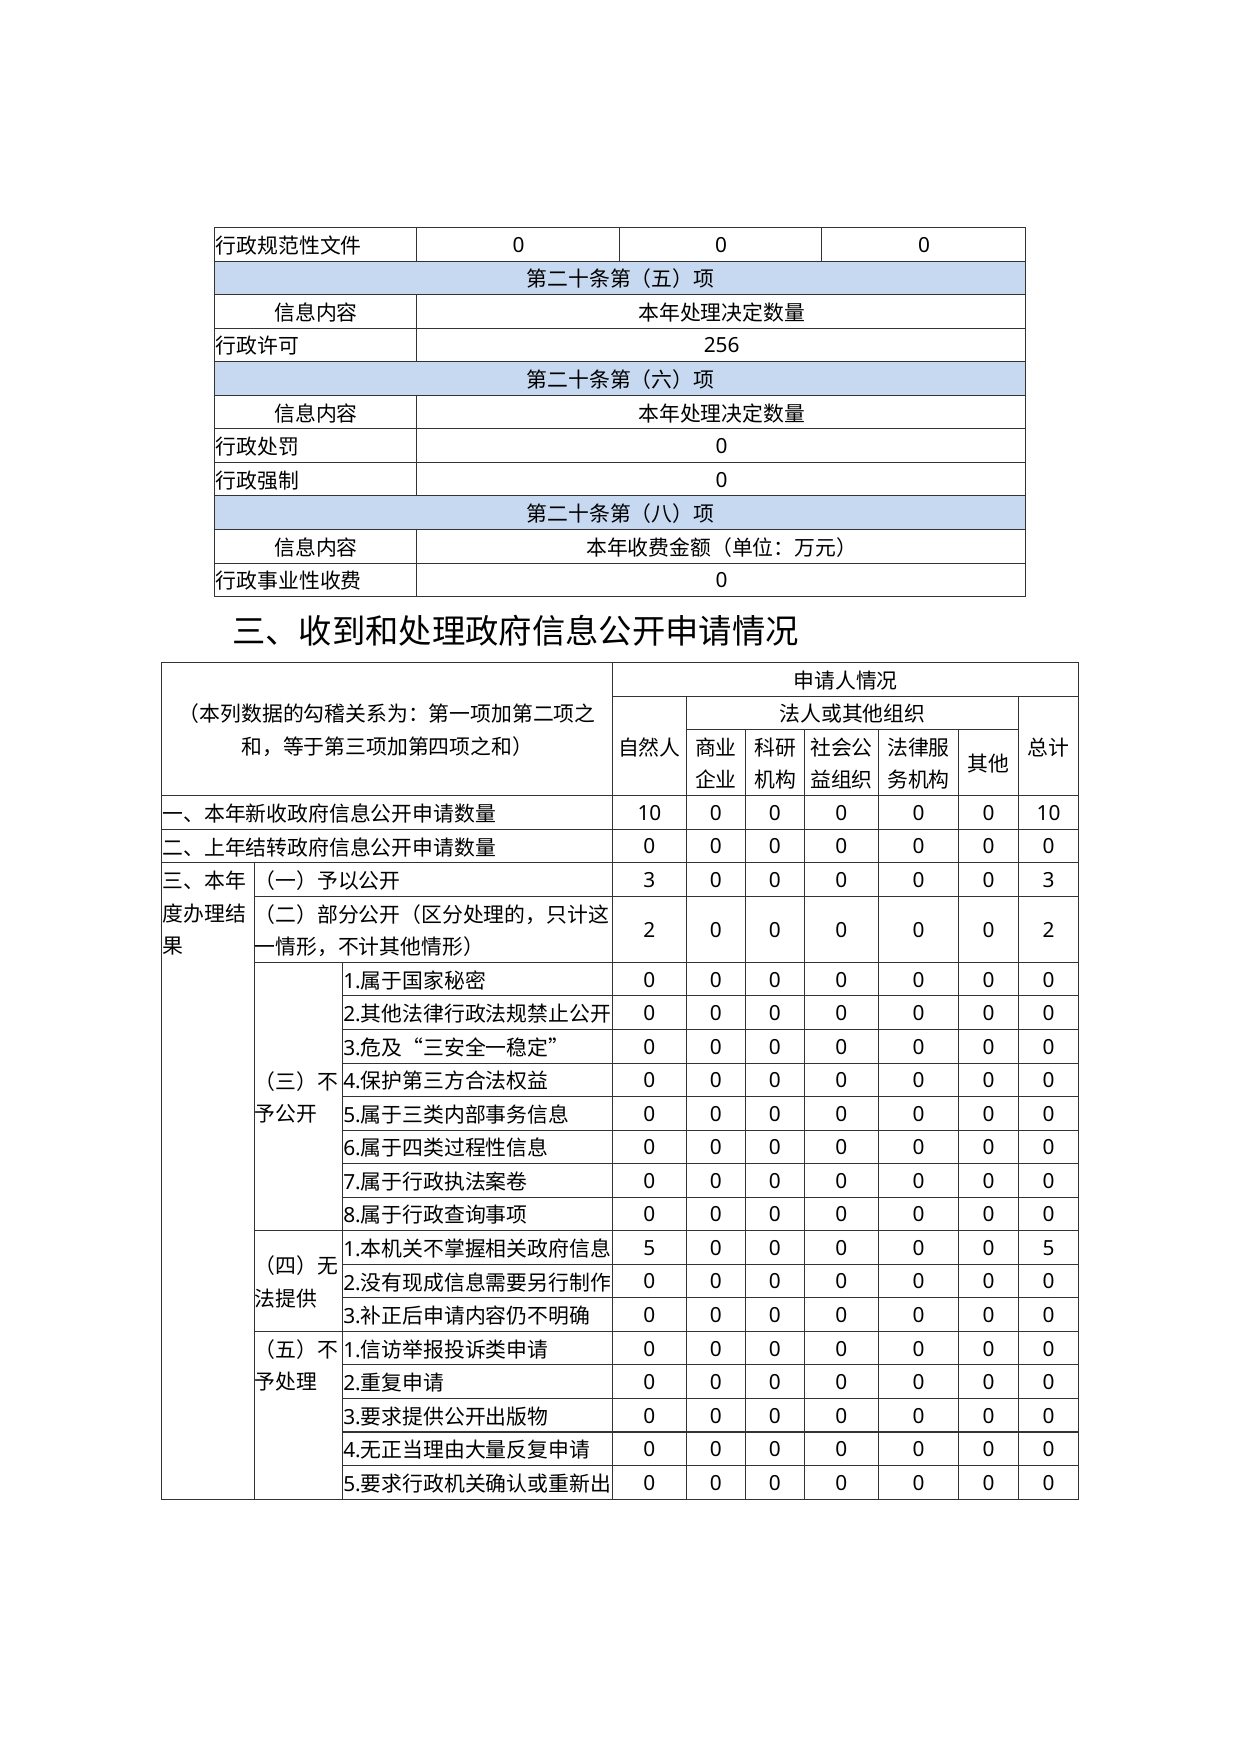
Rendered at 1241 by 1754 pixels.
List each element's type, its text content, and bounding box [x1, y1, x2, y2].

table_header 申请人情况 [613, 663, 1078, 696]
table_cell 0 [746, 796, 804, 829]
table_cell 0 [1019, 1097, 1078, 1129]
table_cell 一、本年新收政府信息公开申请数量 [162, 796, 612, 829]
table_cell 0 [746, 1265, 804, 1297]
table_cell 0 [959, 996, 1018, 1029]
table_cell 2.没有现成信息需要另行制作 [343, 1265, 612, 1297]
table_cell 0 [879, 863, 958, 896]
table_cell 0 [687, 1131, 745, 1163]
table_cell 0 [687, 830, 745, 862]
table_cell 0 [613, 830, 686, 862]
table_cell 0 [746, 1466, 804, 1498]
table_cell 5.属于三类内部事务信息 [343, 1097, 612, 1129]
table_cell （一）予以公开 [255, 863, 612, 896]
table_cell 0 [805, 1365, 878, 1398]
table_cell 0 [879, 996, 958, 1029]
table_cell 0 [613, 1433, 686, 1465]
table_cell 0 [746, 1433, 804, 1465]
table_cell 256 [417, 329, 1025, 361]
table_cell 0 [959, 963, 1018, 995]
table_cell 其他 [959, 730, 1018, 795]
table_cell 6.属于四类过程性信息 [343, 1131, 612, 1163]
table_cell 二、上年结转政府信息公开申请数量 [162, 830, 612, 862]
table_cell 10 [1019, 796, 1078, 829]
table_cell 0 [1019, 1399, 1078, 1431]
table_cell 2.重复申请 [343, 1365, 612, 1398]
table_cell 3.要求提供公开出版物 [343, 1399, 612, 1431]
table_cell 0 [1019, 1332, 1078, 1364]
table_cell 0 [805, 963, 878, 995]
table_cell 5 [1019, 1231, 1078, 1264]
table_cell 0 [1019, 1433, 1078, 1465]
table_cell 0 [746, 1365, 804, 1398]
table_cell 0 [417, 429, 1025, 462]
table_cell 0 [879, 1466, 958, 1498]
table_cell 商业 企业 [687, 730, 745, 795]
table_cell 0 [805, 863, 878, 896]
table_cell 0 [1019, 1164, 1078, 1197]
table_cell 3 [613, 863, 686, 896]
table_cell 0 [959, 863, 1018, 896]
table_cell 0 [687, 1365, 745, 1398]
table_cell 0 [959, 1433, 1018, 1465]
table_cell 0 [805, 1265, 878, 1297]
table_cell 0 [1019, 1265, 1078, 1297]
text 三、收到和处理政府信息公开申请情况 [165, 597, 1075, 662]
table_cell 0 [959, 897, 1018, 962]
table_cell 0 [687, 1231, 745, 1264]
table_cell 4.保护第三方合法权益 [343, 1064, 612, 1096]
table_cell 本年收费金额（单位：万元） [417, 530, 1025, 562]
table_cell 0 [746, 863, 804, 896]
table_cell 第二十条第（六）项 [215, 362, 1025, 395]
table_cell 2.其他法律行政法规禁止公开 [343, 996, 612, 1029]
table_cell 5 [613, 1231, 686, 1264]
table_cell 0 [687, 996, 745, 1029]
table_cell 0 [879, 1064, 958, 1096]
table_cell 0 [959, 1097, 1018, 1129]
table_cell 0 [746, 996, 804, 1029]
table_cell 0 [879, 1030, 958, 1062]
table_cell 0 [746, 1231, 804, 1264]
table_cell 0 [687, 1198, 745, 1230]
table_cell 0 [805, 796, 878, 829]
table_cell 0 [805, 1064, 878, 1096]
table_cell 三、本年度办理结果 [162, 863, 254, 1498]
table_cell （二）部分公开（区分处理的，只计这一情形，不计其他情形） [255, 897, 612, 962]
table_cell 0 [959, 1064, 1018, 1096]
table_cell 0 [959, 1332, 1018, 1364]
table_cell 0 [879, 1365, 958, 1398]
table_cell 0 [959, 1164, 1018, 1197]
table_cell 0 [687, 863, 745, 896]
table_cell 0 [879, 1332, 958, 1364]
table_cell 3.补正后申请内容仍不明确 [343, 1298, 612, 1331]
table_cell 0 [879, 897, 958, 962]
table_cell 0 [959, 1466, 1018, 1498]
table_cell 0 [879, 1298, 958, 1331]
table_cell 信息内容 [215, 295, 416, 328]
table_cell 0 [613, 1131, 686, 1163]
table_cell 0 [1019, 996, 1078, 1029]
table_cell 0 [805, 1198, 878, 1230]
table_cell 0 [746, 830, 804, 862]
table_cell 法人或其他组织 [687, 697, 1018, 729]
table_cell 0 [805, 1164, 878, 1197]
table_cell 3.危及“三安全一稳定” [343, 1030, 612, 1062]
table_cell 0 [1019, 1131, 1078, 1163]
table_cell 0 [687, 963, 745, 995]
table_cell 0 [613, 1399, 686, 1431]
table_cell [343, 1466, 612, 1498]
table_cell 0 [959, 830, 1018, 862]
table_cell 0 [687, 1433, 745, 1465]
table_cell 0 [822, 228, 1025, 261]
table_cell 0 [687, 1164, 745, 1197]
table_cell 信息内容 [215, 396, 416, 428]
table_cell 0 [613, 1164, 686, 1197]
table_cell 0 [746, 1198, 804, 1230]
table_cell 科研 机构 [746, 730, 804, 795]
table_cell 3 [1019, 863, 1078, 896]
table_cell 0 [805, 1097, 878, 1129]
table_cell 2 [613, 897, 686, 962]
table_cell 0 [959, 1298, 1018, 1331]
table_cell 行政规范性文件 [215, 228, 416, 261]
table_cell 10 [613, 796, 686, 829]
table_cell 0 [959, 1131, 1018, 1163]
table_cell 4.无正当理由大量反复申请 [343, 1433, 612, 1465]
table_cell 0 [1019, 1064, 1078, 1096]
table_cell 1.本机关不掌握相关政府信息 [343, 1231, 612, 1264]
table_cell 0 [879, 1265, 958, 1297]
table_cell 社会公益组织 [805, 730, 878, 795]
table_cell 8.属于行政查询事项 [343, 1198, 612, 1230]
table_cell 0 [613, 1030, 686, 1062]
table_cell 2 [1019, 897, 1078, 962]
table_cell 0 [805, 996, 878, 1029]
table_cell 行政处罚 [215, 429, 416, 462]
table_cell 0 [613, 996, 686, 1029]
table_cell 1.信访举报投诉类申请 [343, 1332, 612, 1364]
table_cell 0 [805, 1466, 878, 1498]
table_cell 0 [805, 1030, 878, 1062]
table_cell 0 [959, 1231, 1018, 1264]
table_cell 1.属于国家秘密 [343, 963, 612, 995]
table_cell 0 [746, 897, 804, 962]
table_cell 本年处理决定数量 [417, 396, 1025, 428]
table_cell 0 [959, 1365, 1018, 1398]
table_cell （三）不予公开 [255, 963, 342, 1230]
table_cell 0 [879, 830, 958, 862]
table_cell 0 [746, 1064, 804, 1096]
table_cell 0 [959, 796, 1018, 829]
table_cell 行政事业性收费 [215, 564, 416, 596]
table_cell 0 [1019, 1365, 1078, 1398]
table_cell 0 [805, 1131, 878, 1163]
table_cell 0 [687, 1332, 745, 1364]
table_cell 0 [613, 1466, 686, 1498]
table_cell 0 [1019, 1030, 1078, 1062]
table_cell 第二十条第（八）项 [215, 496, 1025, 529]
table_cell 0 [613, 1064, 686, 1096]
table_cell 0 [879, 1433, 958, 1465]
table_cell 0 [687, 1030, 745, 1062]
table_cell 0 [687, 1265, 745, 1297]
table_cell 0 [879, 1198, 958, 1230]
table_cell 0 [879, 1399, 958, 1431]
table_cell 总计 [1019, 697, 1078, 795]
table_cell 0 [959, 1265, 1018, 1297]
table_cell 自然人 [613, 697, 686, 795]
table_cell 0 [805, 1433, 878, 1465]
table_cell 0 [613, 1265, 686, 1297]
table_cell 7.属于行政执法案卷 [343, 1164, 612, 1197]
table_cell 0 [417, 564, 1025, 596]
table_cell 0 [805, 897, 878, 962]
table_cell 0 [805, 1399, 878, 1431]
table_cell 0 [1019, 1466, 1078, 1498]
table_cell 0 [1019, 963, 1078, 995]
table_cell 0 [1019, 1298, 1078, 1331]
table_cell 行政强制 [215, 463, 416, 495]
table_cell 0 [613, 1332, 686, 1364]
table_cell 0 [746, 963, 804, 995]
table_cell 0 [1019, 1198, 1078, 1230]
table_cell 0 [417, 463, 1025, 495]
table_cell 0 [613, 963, 686, 995]
table_cell 0 [879, 796, 958, 829]
table_header （本列数据的勾稽关系为：第一项加第二项之和，等于第三项加第四项之和） [162, 663, 612, 795]
table_cell 0 [613, 1298, 686, 1331]
table_cell 信息内容 [215, 530, 416, 562]
table_cell 0 [687, 796, 745, 829]
table_cell 0 [613, 1365, 686, 1398]
table_cell 0 [746, 1399, 804, 1431]
table_cell 0 [613, 1097, 686, 1129]
table_cell 0 [746, 1298, 804, 1331]
table_cell 0 [687, 897, 745, 962]
table_cell 0 [879, 1164, 958, 1197]
table_cell 0 [620, 228, 821, 261]
table_cell 0 [805, 830, 878, 862]
table_cell 0 [805, 1231, 878, 1264]
table_cell 0 [687, 1298, 745, 1331]
table_cell 0 [1019, 830, 1078, 862]
table_cell 本年处理决定数量 [417, 295, 1025, 328]
table_cell （四）无法提供 [255, 1231, 342, 1331]
table_cell （五）不予处理 [255, 1332, 342, 1498]
table_cell 0 [959, 1399, 1018, 1431]
table_cell 0 [687, 1064, 745, 1096]
table_cell 0 [805, 1332, 878, 1364]
table_cell 行政许可 [215, 329, 416, 361]
table_cell 0 [746, 1164, 804, 1197]
table_cell 0 [687, 1466, 745, 1498]
table_cell 0 [879, 1097, 958, 1129]
table_cell 法律服务机构 [879, 730, 958, 795]
table_cell 0 [746, 1332, 804, 1364]
table_cell 0 [879, 963, 958, 995]
table_cell 0 [805, 1298, 878, 1331]
table_cell 0 [879, 1131, 958, 1163]
table_cell 0 [746, 1097, 804, 1129]
table_cell 0 [959, 1198, 1018, 1230]
table_cell 0 [879, 1231, 958, 1264]
table_cell 0 [687, 1097, 745, 1129]
table_cell 0 [959, 1030, 1018, 1062]
table_cell 第二十条第（五）项 [215, 262, 1025, 294]
table_cell 0 [417, 228, 619, 261]
table_cell 0 [746, 1131, 804, 1163]
table_cell 0 [746, 1030, 804, 1062]
table_cell 0 [613, 1198, 686, 1230]
table_cell 0 [687, 1399, 745, 1431]
